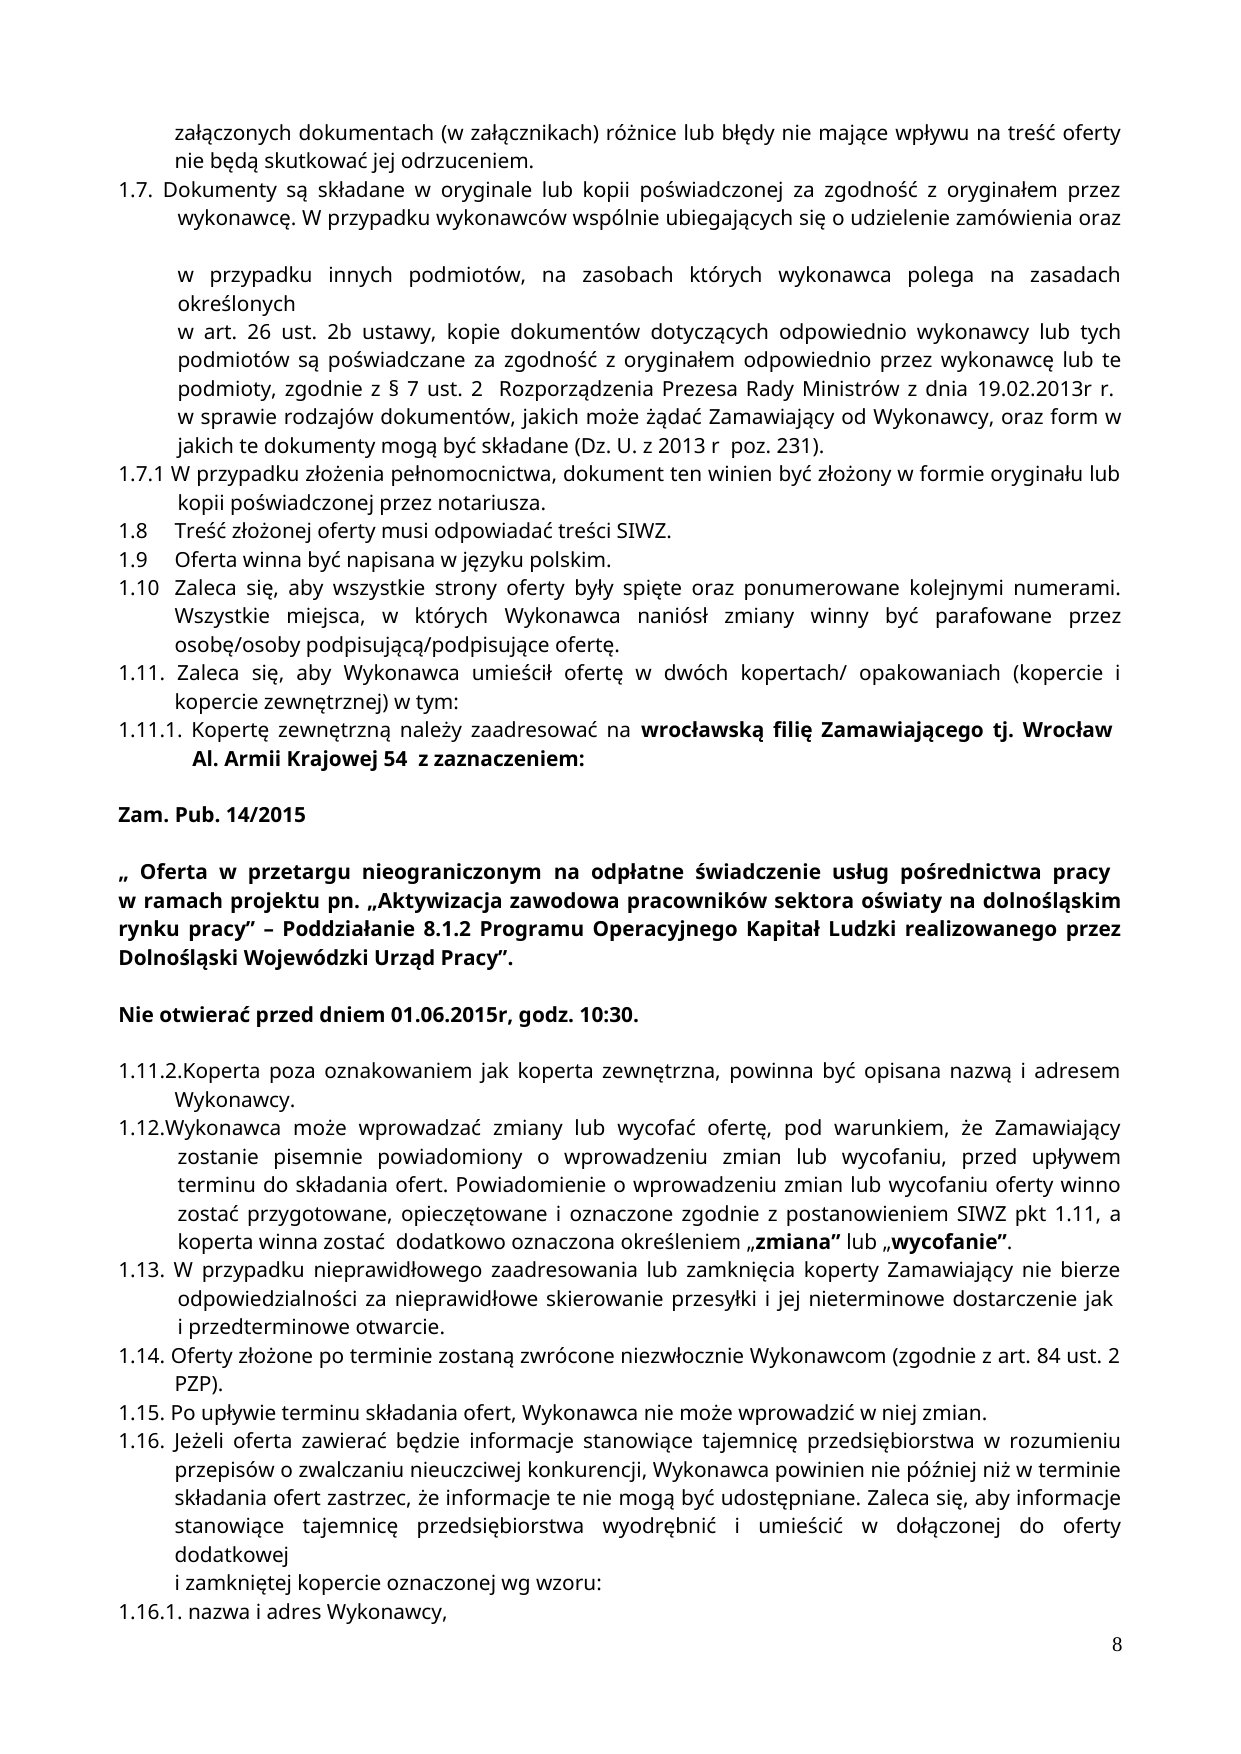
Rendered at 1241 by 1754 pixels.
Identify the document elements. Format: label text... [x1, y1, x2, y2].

text 1.7.1 W przypadku złożenia pełnomocnictwa, dokument ten winien być złożony w formie oryginału lub kopii poświadczonej przez notariusza. [118, 459, 1122, 516]
text 1.12.Wykonawca może wprowadzać zmiany lub wycofać ofertę, pod warunkiem, że Zamawiający zostanie pisemnie powiadomiony o wprowadzeniu zmian lub wycofaniu, przed upływem terminu do składania ofert. Powiadomienie o wprowadzeniu zmian lub wycofaniu oferty winno zostać przygotowane, opieczętowane i oznaczone zgodnie z postanowieniem SIWZ pkt 1.11, a koperta winna zostać dodatkowo oznaczona określeniem „zmiana” lub „wycofanie”. [118, 1113, 1122, 1256]
text Zam. Pub. 14/2015 [118, 801, 1122, 829]
text „ Oferta w przetargu nieograniczonym na odpłatne świadczenie usług pośrednictwa pracy w ramach projektu pn. „Aktywizacja zawodowa pracowników sektora oświaty na dolnośląskim rynku pracy” – Poddziałanie 8.1.2 Programu Operacyjnego Kapitał Ludzki realizowanego przez Dolnośląski Wojewódzki Urząd Pracy”. [118, 857, 1122, 971]
list Zaleca się, aby wszystkie strony oferty były spięte oraz ponumerowane kolejnymi numerami. Wszystkie miejsca, w których Wykonawca naniósł zmiany winny być parafowane przez osobę/osoby podpisującą/podpisujące ofertę. [118, 573, 1122, 658]
text Nie otwierać przed dniem 01.06.2015r, godz. 10:30. [118, 1000, 1122, 1028]
text 1.7. Dokumenty są składane w oryginale lub kopii poświadczonej za zgodność z oryginałem przez wykonawcę. W przypadku wykonawców wspólnie ubiegających się o udzielenie zamówienia oraz w przypadku innych podmiotów, na zasobach których wykonawca polega na zasadach określonych w art. 26 ust. 2b ustawy, kopie dokumentów dotyczących odpowiednio wykonawcy lub tych podmiotów są poświadczane za zgodność z oryginałem odpowiednio przez wykonawcę lub te podmioty, zgodnie z § 7 ust. 2 Rozporządzenia Prezesa Rady Ministrów z dnia 19.02.2013r r. w sprawie rodzajów dokumentów, jakich może żądać Zamawiający od Wykonawcy, oraz form w jakich te dokumenty mogą być składane (Dz. U. z 2013 r poz. 231). [118, 175, 1122, 459]
text 1.14. Oferty złożone po terminie zostaną zwrócone niezwłocznie Wykonawcom (zgodnie z art. 84 ust. 2 PZP). [118, 1341, 1122, 1398]
text 1.11. Zaleca się, aby Wykonawca umieścił ofertę w dwóch kopertach/ opakowaniach (kopercie i kopercie zewnętrznej) w tym: [118, 658, 1122, 715]
text 1.13. W przypadku nieprawidłowego zaadresowania lub zamknięcia koperty Zamawiający nie bierze odpowiedzialności za nieprawidłowe skierowanie przesyłki i jej nieterminowe dostarczenie jak i przedterminowe otwarcie. [118, 1256, 1122, 1341]
text 1.16.1. nazwa i adres Wykonawcy, [81, 1597, 1122, 1625]
text 1.11.1. Kopertę zewnętrzną należy zaadresować na wrocławską filię Zamawiającego tj. Wrocław Al. Armii Krajowej 54 z zaznaczeniem: [118, 715, 1122, 772]
text 1.15. Po upływie terminu składania ofert, Wykonawca nie może wprowadzić w niej zmian. [118, 1398, 1122, 1426]
text 1.11.2.Koperta poza oznakowaniem jak koperta zewnętrzna, powinna być opisana nazwą i adresem Wykonawcy. [118, 1057, 1122, 1113]
list Treść złożonej oferty musi odpowiadać treści SIWZ. [118, 516, 1122, 545]
text 1.16. Jeżeli oferta zawierać będzie informacje stanowiące tajemnicę przedsiębiorstwa w rozumieniu przepisów o zwalczaniu nieuczciwej konkurencji, Wykonawca powinien nie później niż w terminie składania ofert zastrzec, że informacje te nie mogą być udostępniane. Zaleca się, aby informacje stanowiące tajemnicę przedsiębiorstwa wyodrębnić i umieścić w dołączonej do oferty dodatkowej i zamkniętej kopercie oznaczonej wg wzoru: [118, 1426, 1122, 1597]
list Oferta winna być napisana w języku polskim. [118, 545, 1122, 573]
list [118, 118, 1122, 175]
